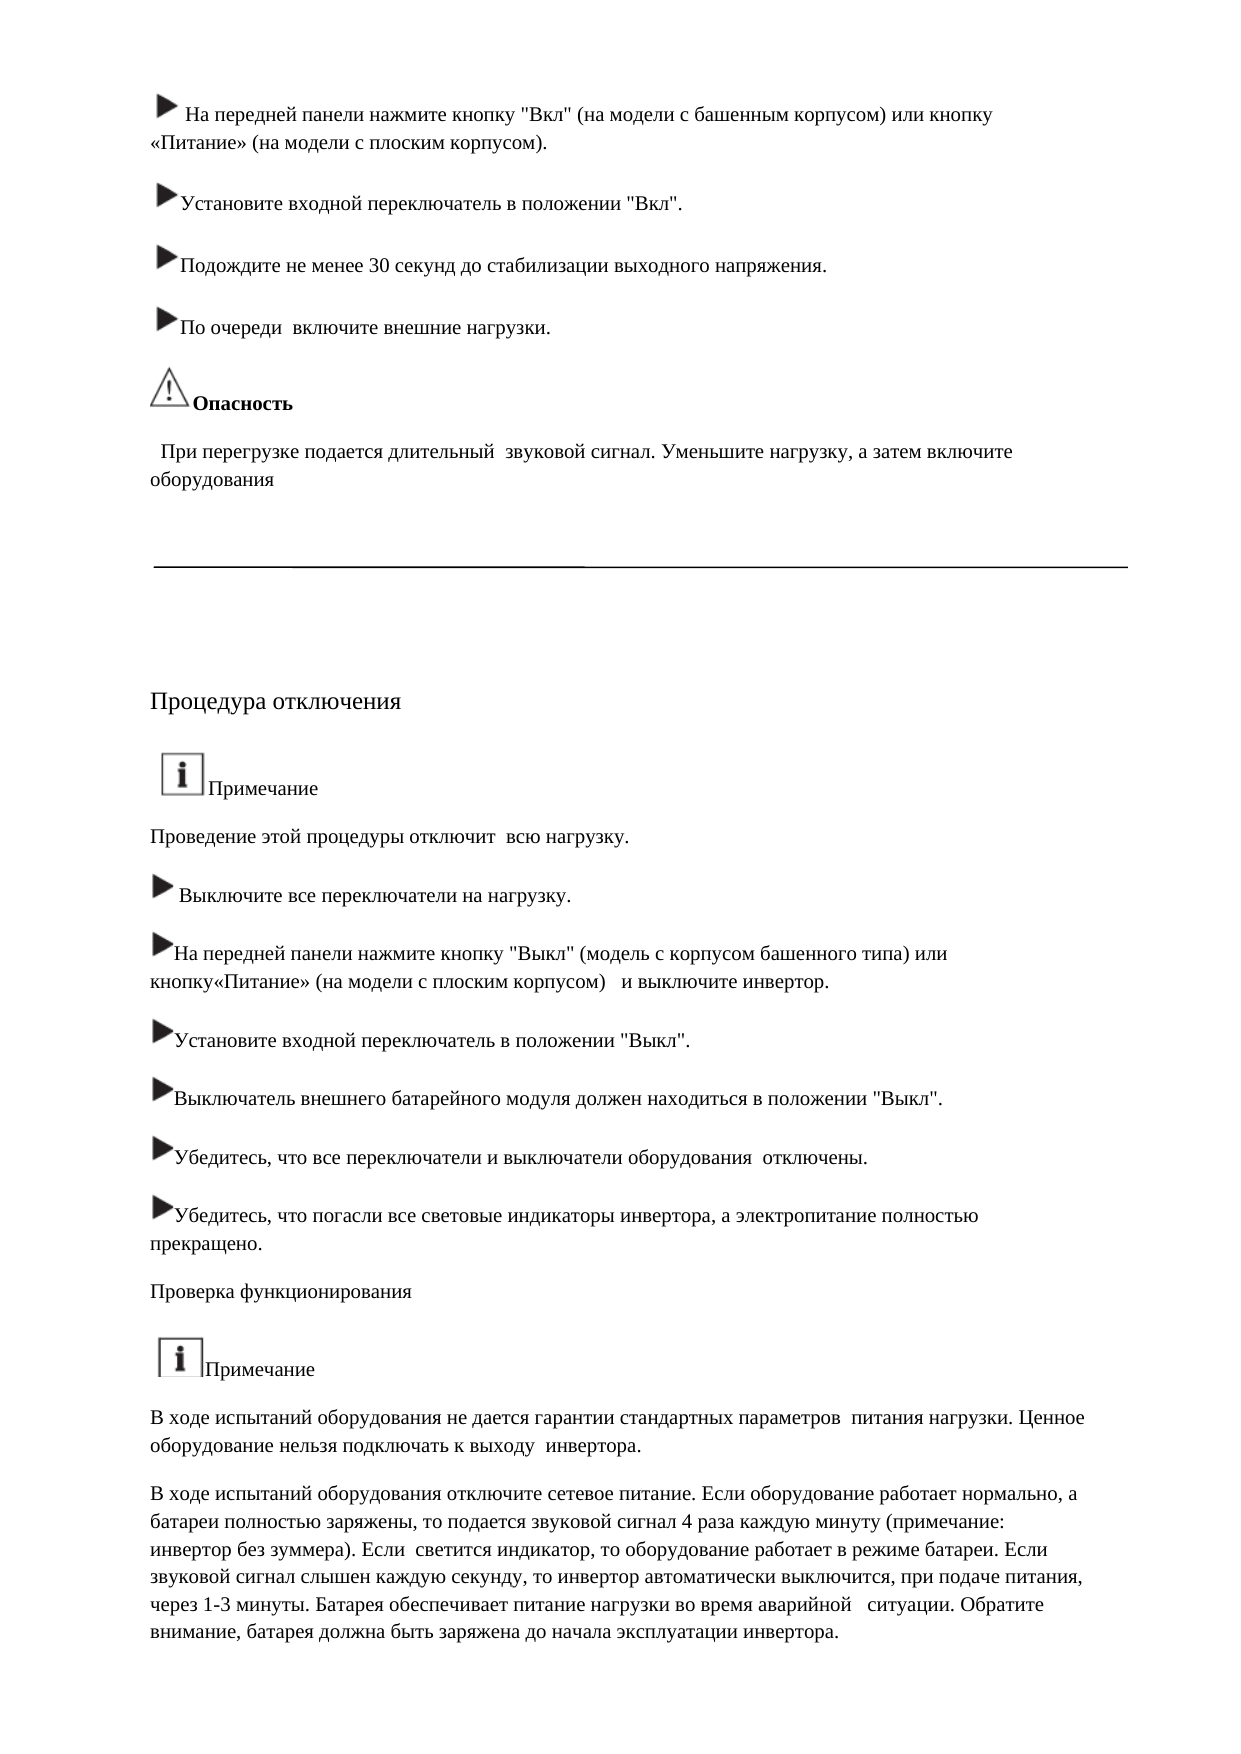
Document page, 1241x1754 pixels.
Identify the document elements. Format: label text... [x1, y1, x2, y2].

text Убедитесь, что все переключатели и выключатели оборудования отключены. [150, 1134, 1090, 1169]
text Выключите все переключатели на нагрузку. [150, 872, 1090, 907]
text При перегрузке подается длительный звуковой сигнал. Уменьшите нагрузку, а затем включите оборудования [150, 439, 1090, 491]
text Примечание [150, 1328, 1090, 1381]
text Выключатель внешнего батарейного модуля должен находиться в положении "Выкл". [150, 1076, 1090, 1110]
text Проверка функционирования [150, 1279, 1090, 1303]
text По очереди включите внешние нагрузки. [150, 302, 1090, 339]
text Подождите не менее 30 секунд до стабилизации выходного напряжения. [150, 240, 1090, 277]
text Установите входной переключатель в положении "Вкл". [150, 178, 1090, 215]
text Процедура отключения [150, 686, 1090, 715]
text В ходе испытаний оборудования отключите сетевое питание. Если оборудование работает нормально, а батареи полностью заряжены, то подается звуковой сигнал 4 раза каждую минуту (примечание: инвертор без зуммера). Если светится индикатор, то оборудование работает в режиме батареи. Если звуковой сигнал слышен каждую секунду, то инвертор автоматически выключится, при подаче питания, через 1-3 минуты. Батарея обеспечивает питание нагрузки во время аварийной ситуации. Обратите внимание, батарея должна быть заряжена до начала эксплуатации инвертора. [150, 1481, 1090, 1643]
text На передней панели нажмите кнопку "Вкл" (на модели с башенным корпусом) или кнопку «Питание» (на модели с плоским корпусом). [150, 89, 1090, 154]
text Опасность [150, 363, 1090, 415]
text В ходе испытаний оборудования не дается гарантии стандартных параметров питания нагрузки. Ценное оборудование нельзя подключать к выходу инвертора. [150, 1405, 1090, 1457]
text Проведение этой процедуры отключит всю нагрузку. [150, 824, 1090, 848]
text Убедитесь, что погасли все световые индикаторы инвертора, а электропитание полностью прекращено. [150, 1193, 1090, 1255]
text Установите входной переключатель в положении "Выкл". [150, 1017, 1090, 1052]
text Примечание [150, 740, 1090, 799]
text На передней панели нажмите кнопку "Выкл" (модель с корпусом башенного типа) или кнопку«Питание» (на модели с плоским корпусом) и выключите инвертор. [150, 931, 1090, 993]
